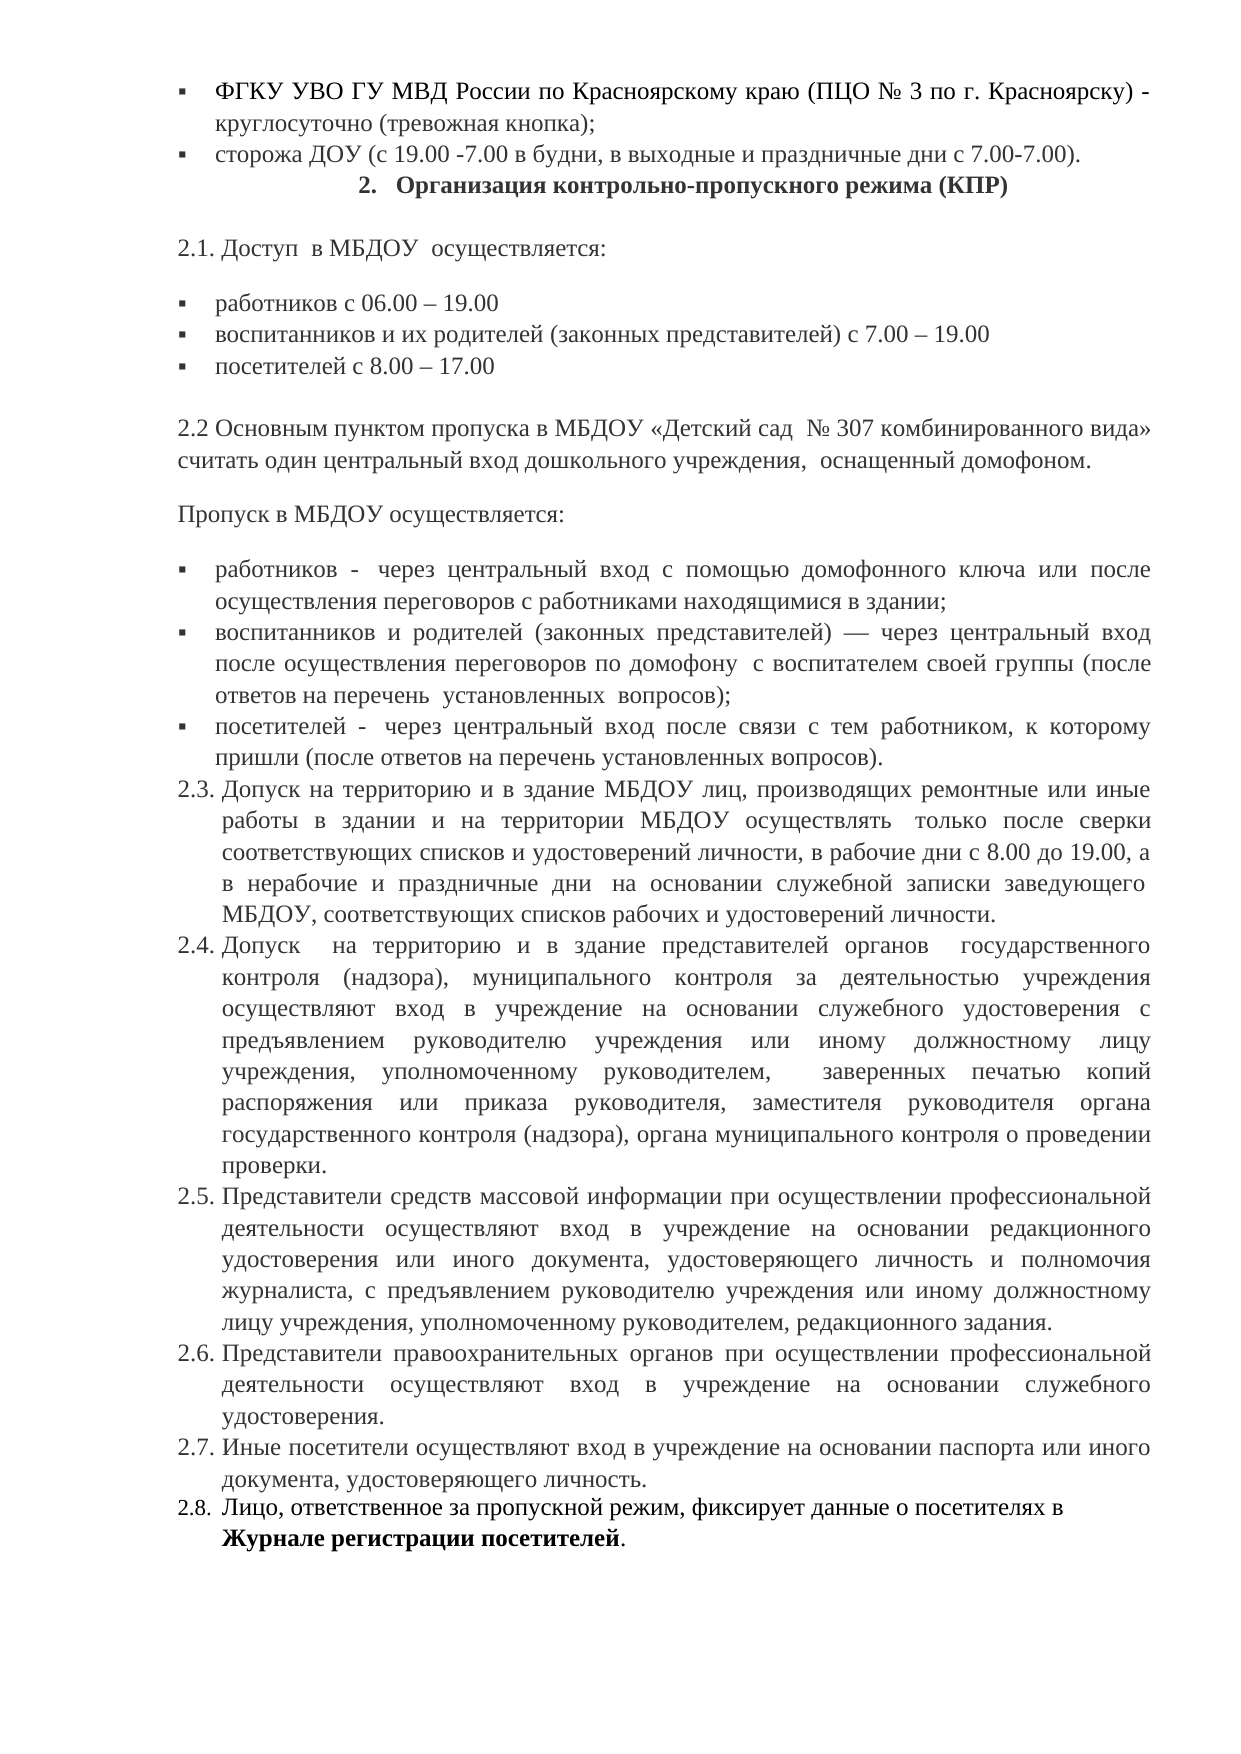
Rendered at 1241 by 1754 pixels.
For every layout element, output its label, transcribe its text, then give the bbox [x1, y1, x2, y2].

list работников с 06.00 – 19.00 [177, 285, 1152, 317]
list воспитанников и родителей (законных представителей) — через центральный вход после осуществления переговоров по домофону с воспитателем своей группы (после ответов на перечень установленных вопросов); [177, 614, 1152, 708]
list Лицо, ответственное за пропускной режим, фиксирует данные о посетителях в Журнале регистрации посетителей. [177, 1492, 1147, 1552]
list работников - через центральный вход с помощью домофонного ключа или после осуществления переговоров с работниками находящимися в здании; [177, 552, 1152, 614]
text Пропуск в МБДОУ осуществляется: [177, 497, 1152, 528]
list Допуск на территорию и в здание представителей органов государственного контроля (надзора), муниципального контроля за деятельностью учреждения осуществляют вход в учреждение на основании служебного удостоверения с предъявлением руководителю учреждения или иному должностному лицу учреждения, уполномоченному руководителем, заверенных печатью копий распоряжения или приказа руководителя, заместителя руководителя органа государственного контроля (надзора), органа муниципального контроля о проведении проверки. [177, 928, 1152, 1179]
text 2.2 Основным пунктом пропуска в МБДОУ «Детский сад № 307 комбинированного вида» считать один центральный вход дошкольного учреждения, оснащенный домофоном. [177, 411, 1152, 473]
list Представители средств массовой информации при осуществлении профессиональной деятельности осуществляют вход в учреждение на основании редакционного удостоверения или иного документа, удостоверяющего личность и полномочия журналиста, с предъявлением руководителю учреждения или иному должностному лицу учреждения, уполномоченному руководителем, редакционного задания. [177, 1179, 1152, 1336]
list Допуск на территорию и в здание МБДОУ лиц, производящих ремонтные или иные работы в здании и на территории МБДОУ осуществлять только после сверки соответствующих списков и удостоверений личности, в рабочие дни с 8.00 до 19.00, а в нерабочие и праздничные дни на основании служебной записки заведующего МБДОУ, соответствующих списков рабочих и удостоверений личности. [177, 771, 1152, 928]
list посетителей с 8.00 – 17.00 [177, 348, 1152, 379]
list Организация контрольно-пропускного режима (КПР) [215, 168, 1152, 199]
list сторожа ДОУ (с 19.00 -7.00 в будни, в выходные и праздничные дни с 7.00-7.00). [177, 137, 1152, 168]
list воспитанников и их родителей (законных представителей) с 7.00 – 19.00 [177, 317, 1152, 348]
list Представители правоохранительных органов при осуществлении профессиональной деятельности осуществляют вход в учреждение на основании служебного удостоверения. [177, 1336, 1152, 1430]
list ФГКУ УВО ГУ МВД России по Красноярскому краю (ПЦО № 3 по г. Красноярску) - круглосуточно (тревожная кнопка); [177, 74, 1152, 137]
text 2.1. Доступ в МБДОУ осуществляется: [177, 231, 1152, 262]
list посетителей - через центральный вход после связи с тем работником, к которому пришли (после ответов на перечень установленных вопросов). [177, 708, 1152, 771]
list Иные посетители осуществляют вход в учреждение на основании паспорта или иного документа, удостоверяющего личность. [177, 1430, 1152, 1492]
